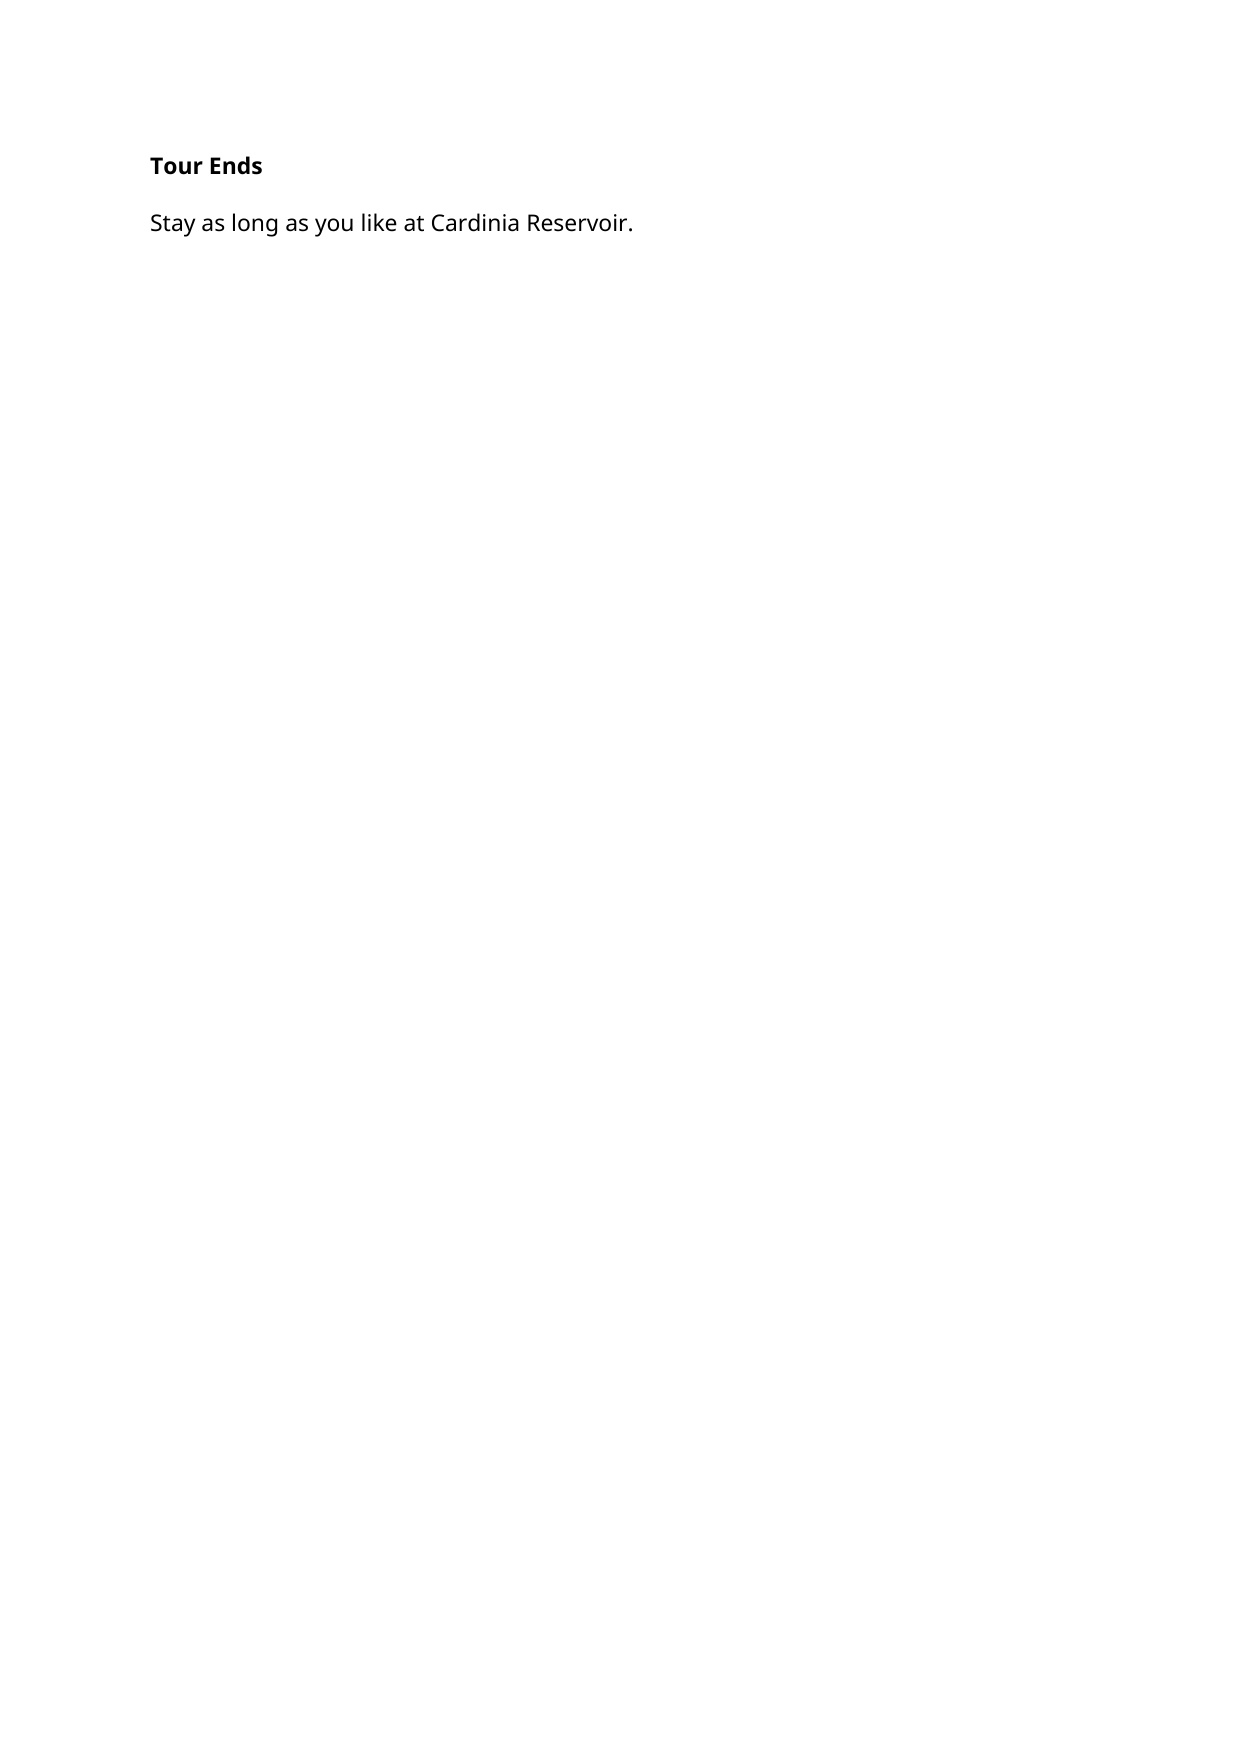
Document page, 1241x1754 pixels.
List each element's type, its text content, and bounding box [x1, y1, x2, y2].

text Tour Ends [150, 150, 1090, 181]
text Stay as long as you like at Cardinia Reservoir. [150, 207, 1090, 238]
